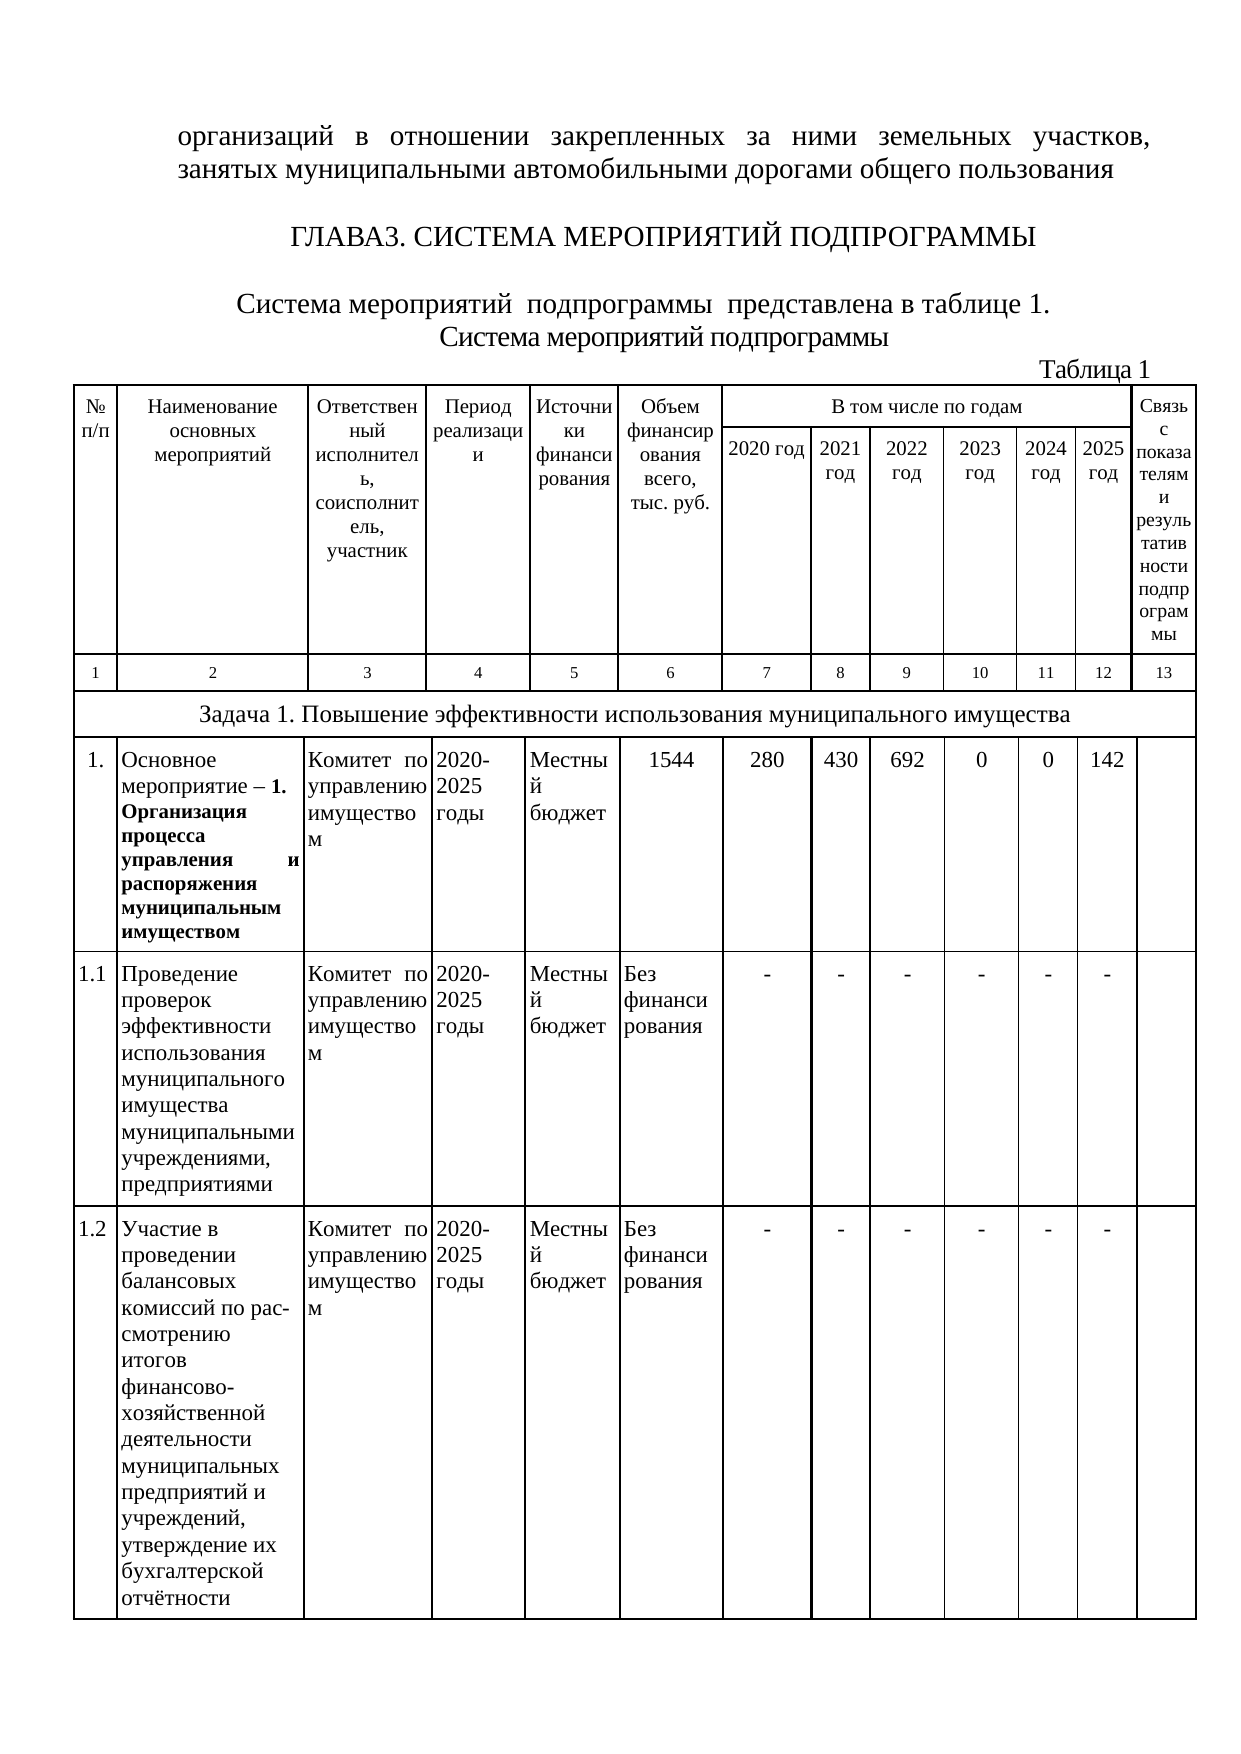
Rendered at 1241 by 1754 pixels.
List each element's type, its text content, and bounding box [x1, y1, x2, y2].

table_cell [1138, 1207, 1195, 1618]
table_header В том числе по годам [723, 386, 1130, 426]
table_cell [305, 1207, 431, 1618]
table_cell 13 [1133, 655, 1195, 689]
table_cell Задача 1. Повышение эффективности использования муниципального имущества [75, 692, 1195, 736]
table_cell 6 [619, 655, 721, 689]
table_cell 0 [945, 738, 1018, 951]
table_cell 5 [531, 655, 617, 689]
table_cell Местный бюджет [526, 738, 619, 951]
table_header № п/п [75, 386, 116, 653]
table_cell Без финансирования [621, 1207, 722, 1618]
table_cell 4 [427, 655, 529, 689]
table_cell 692 [871, 738, 944, 951]
table_cell 2020 год [723, 428, 810, 653]
table_cell 0 [1019, 738, 1077, 951]
table_cell 8 [812, 655, 869, 689]
table_cell - [945, 952, 1018, 1205]
table_cell - [1078, 1207, 1136, 1618]
table_cell 7 [723, 655, 810, 689]
table_cell 2021 год [812, 428, 869, 653]
table_cell - [871, 1207, 944, 1618]
table_cell 9 [871, 655, 943, 689]
table_header Период реализации [427, 386, 529, 653]
table_cell 1 [75, 655, 116, 689]
table_header Наименование основных мероприятий [118, 386, 307, 653]
table_cell - [724, 1207, 810, 1618]
text Система мероприятий подпрограммы представлена в таблице 1. [177, 286, 1152, 319]
table_cell 2023 год [944, 428, 1016, 653]
text Таблица 1 [177, 353, 1152, 384]
table_cell 142 [1078, 738, 1136, 951]
table_cell Местный бюджет [526, 952, 619, 1205]
table_cell 2025 год [1076, 428, 1130, 653]
table_cell 1.2 [75, 1207, 116, 1618]
table_cell 3 [309, 655, 425, 689]
table_cell - [724, 952, 810, 1205]
table_cell [1138, 952, 1195, 1205]
table_cell Основное мероприятие – 1. Организация процесса управления и распоряжения муниципальным имуществом [118, 738, 303, 951]
table_cell 10 [944, 655, 1016, 689]
table_cell 1544 [621, 738, 722, 951]
table_cell 280 [724, 738, 810, 951]
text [177, 118, 1152, 185]
table_cell 1.1 [75, 952, 116, 1205]
table_cell - [1078, 952, 1136, 1205]
table_cell Комитет по управлению имуществом [305, 738, 431, 951]
table_cell 2020-2025 годы [433, 952, 524, 1205]
table_cell Комитет по управлению имуществом [305, 952, 431, 1205]
table_cell - [871, 952, 944, 1205]
table_cell Местный бюджет [526, 1207, 619, 1618]
table_header Ответственный исполнитель, соисполнитель, участник [309, 386, 425, 653]
table_cell Проведение проверок эффективности использования муниципального имущества муниципальными учреждениями, предприятиями [118, 952, 303, 1205]
table_cell 2 [118, 655, 307, 689]
table_cell - [1019, 1207, 1077, 1618]
table_header Источники финансирования [531, 386, 617, 653]
table_cell - [945, 1207, 1018, 1618]
table_cell 2020-2025 годы [433, 738, 524, 951]
table_cell Без финансирования [621, 952, 722, 1205]
table_cell - [813, 1207, 869, 1618]
table_cell 11 [1017, 655, 1075, 689]
table_cell [1138, 738, 1195, 951]
text Система мероприятий подпрограммы [177, 319, 1152, 353]
text ГЛАВА3. СИСТЕМА МЕРОПРИЯТИЙ ПОДПРОГРАММЫ [175, 219, 1152, 252]
table_cell 430 [813, 738, 869, 951]
table_cell - [813, 952, 869, 1205]
table_cell Участие в проведении балансовых комиссий по рас- смотрению итогов финансово-хозяйственной деятельности муниципальных предприятий и учреждений, утверждение их бухгалтерской отчётности [118, 1207, 303, 1618]
table_header Объем финансирования всего, тыс. руб. [619, 386, 721, 653]
table_cell - [1019, 952, 1077, 1205]
table_cell 2020-2025 годы [433, 1207, 524, 1618]
table_cell 12 [1076, 655, 1130, 689]
table_cell 2024 год [1017, 428, 1075, 653]
table_cell 1. [75, 738, 116, 951]
table_header Связь с показателями результативности подпрограммы [1133, 386, 1195, 653]
table_cell 2022 год [871, 428, 943, 653]
